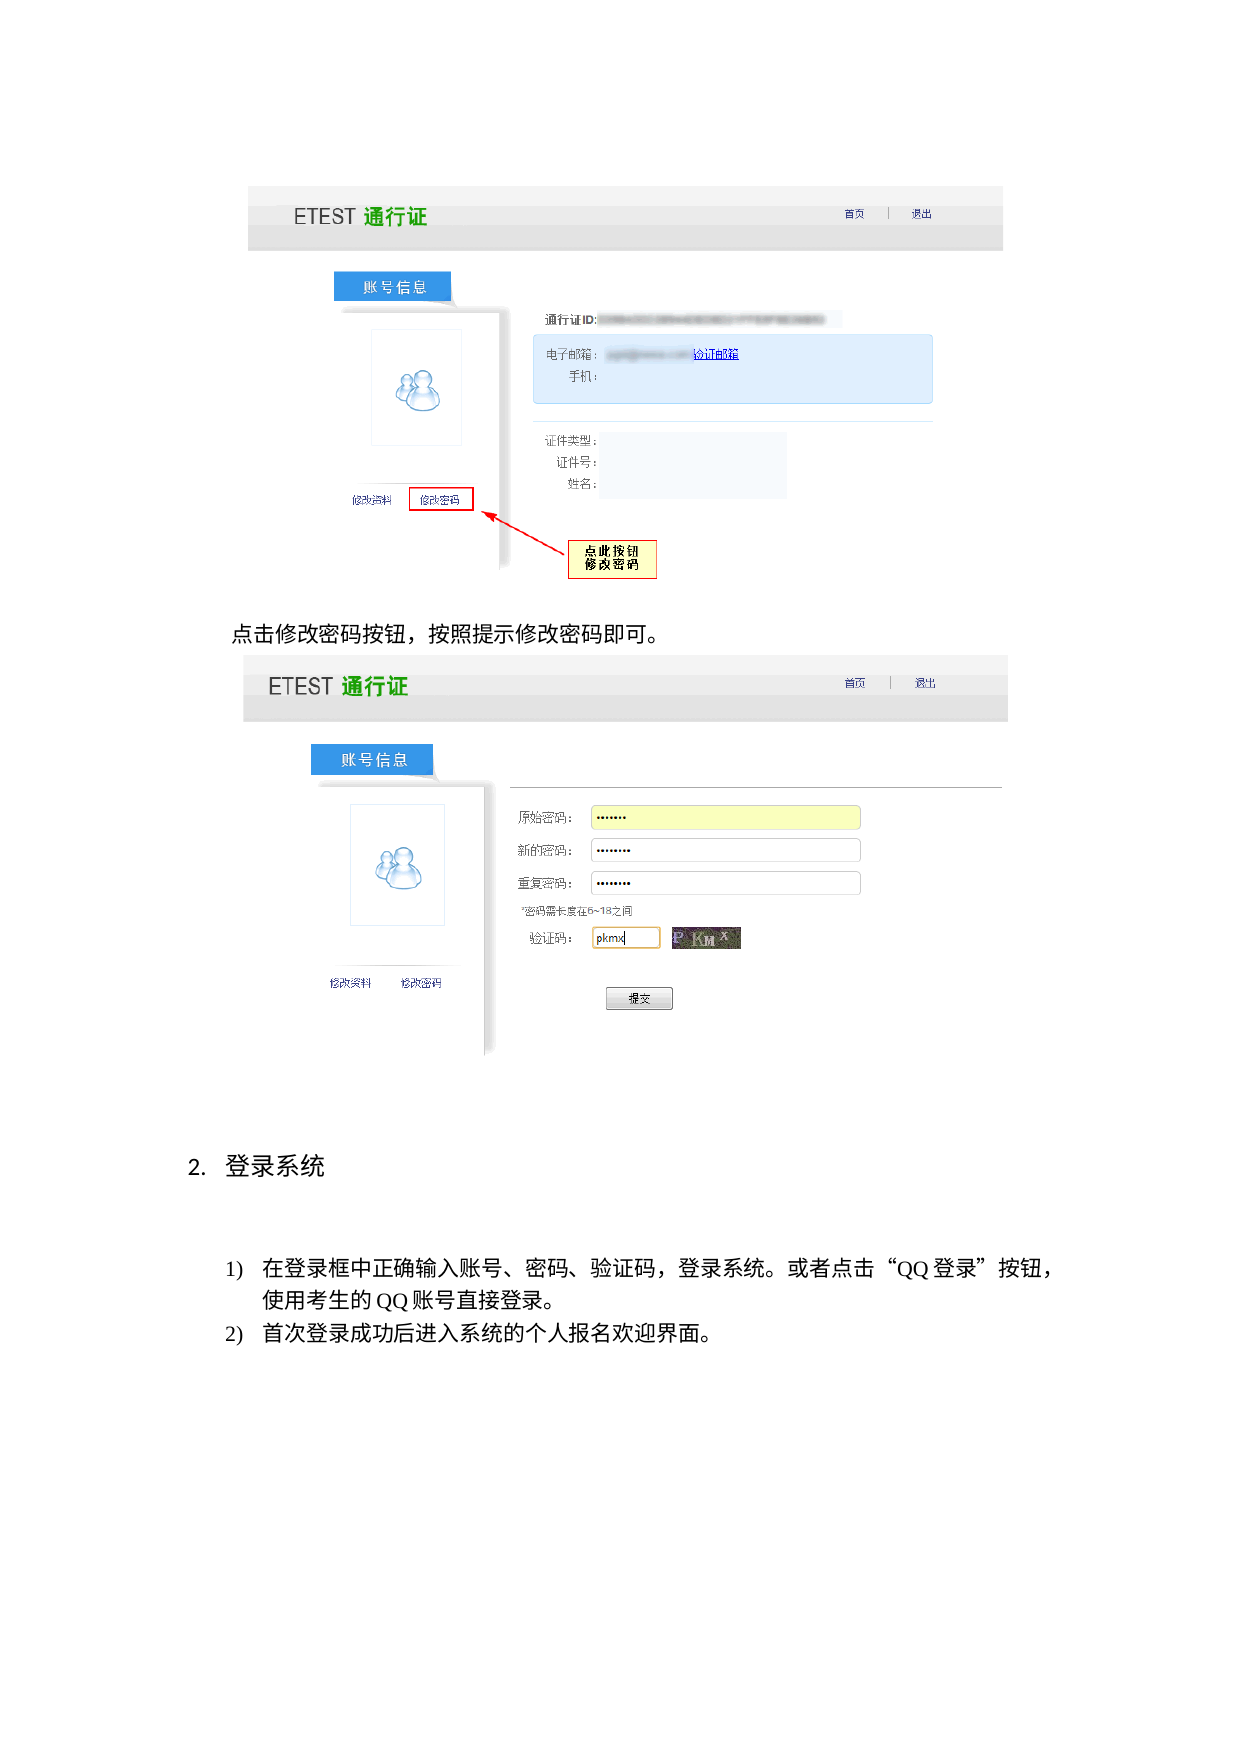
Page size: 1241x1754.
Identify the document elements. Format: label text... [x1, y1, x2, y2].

text 点击修改密码按钮，按照提示修改密码即可。 [187, 617, 1053, 649]
subtitle 登录系统 [187, 1132, 1053, 1197]
list 在登录框中正确输入账号、密码、验证码，登录系统。或者点击“QQ登录”按钮，使用考生的QQ账号直接登录。 [225, 1250, 1053, 1315]
list 首次登录成功后进入系统的个人报名欢迎界面。 [225, 1315, 1053, 1348]
picture [248, 162, 1004, 609]
picture [243, 649, 1008, 1075]
